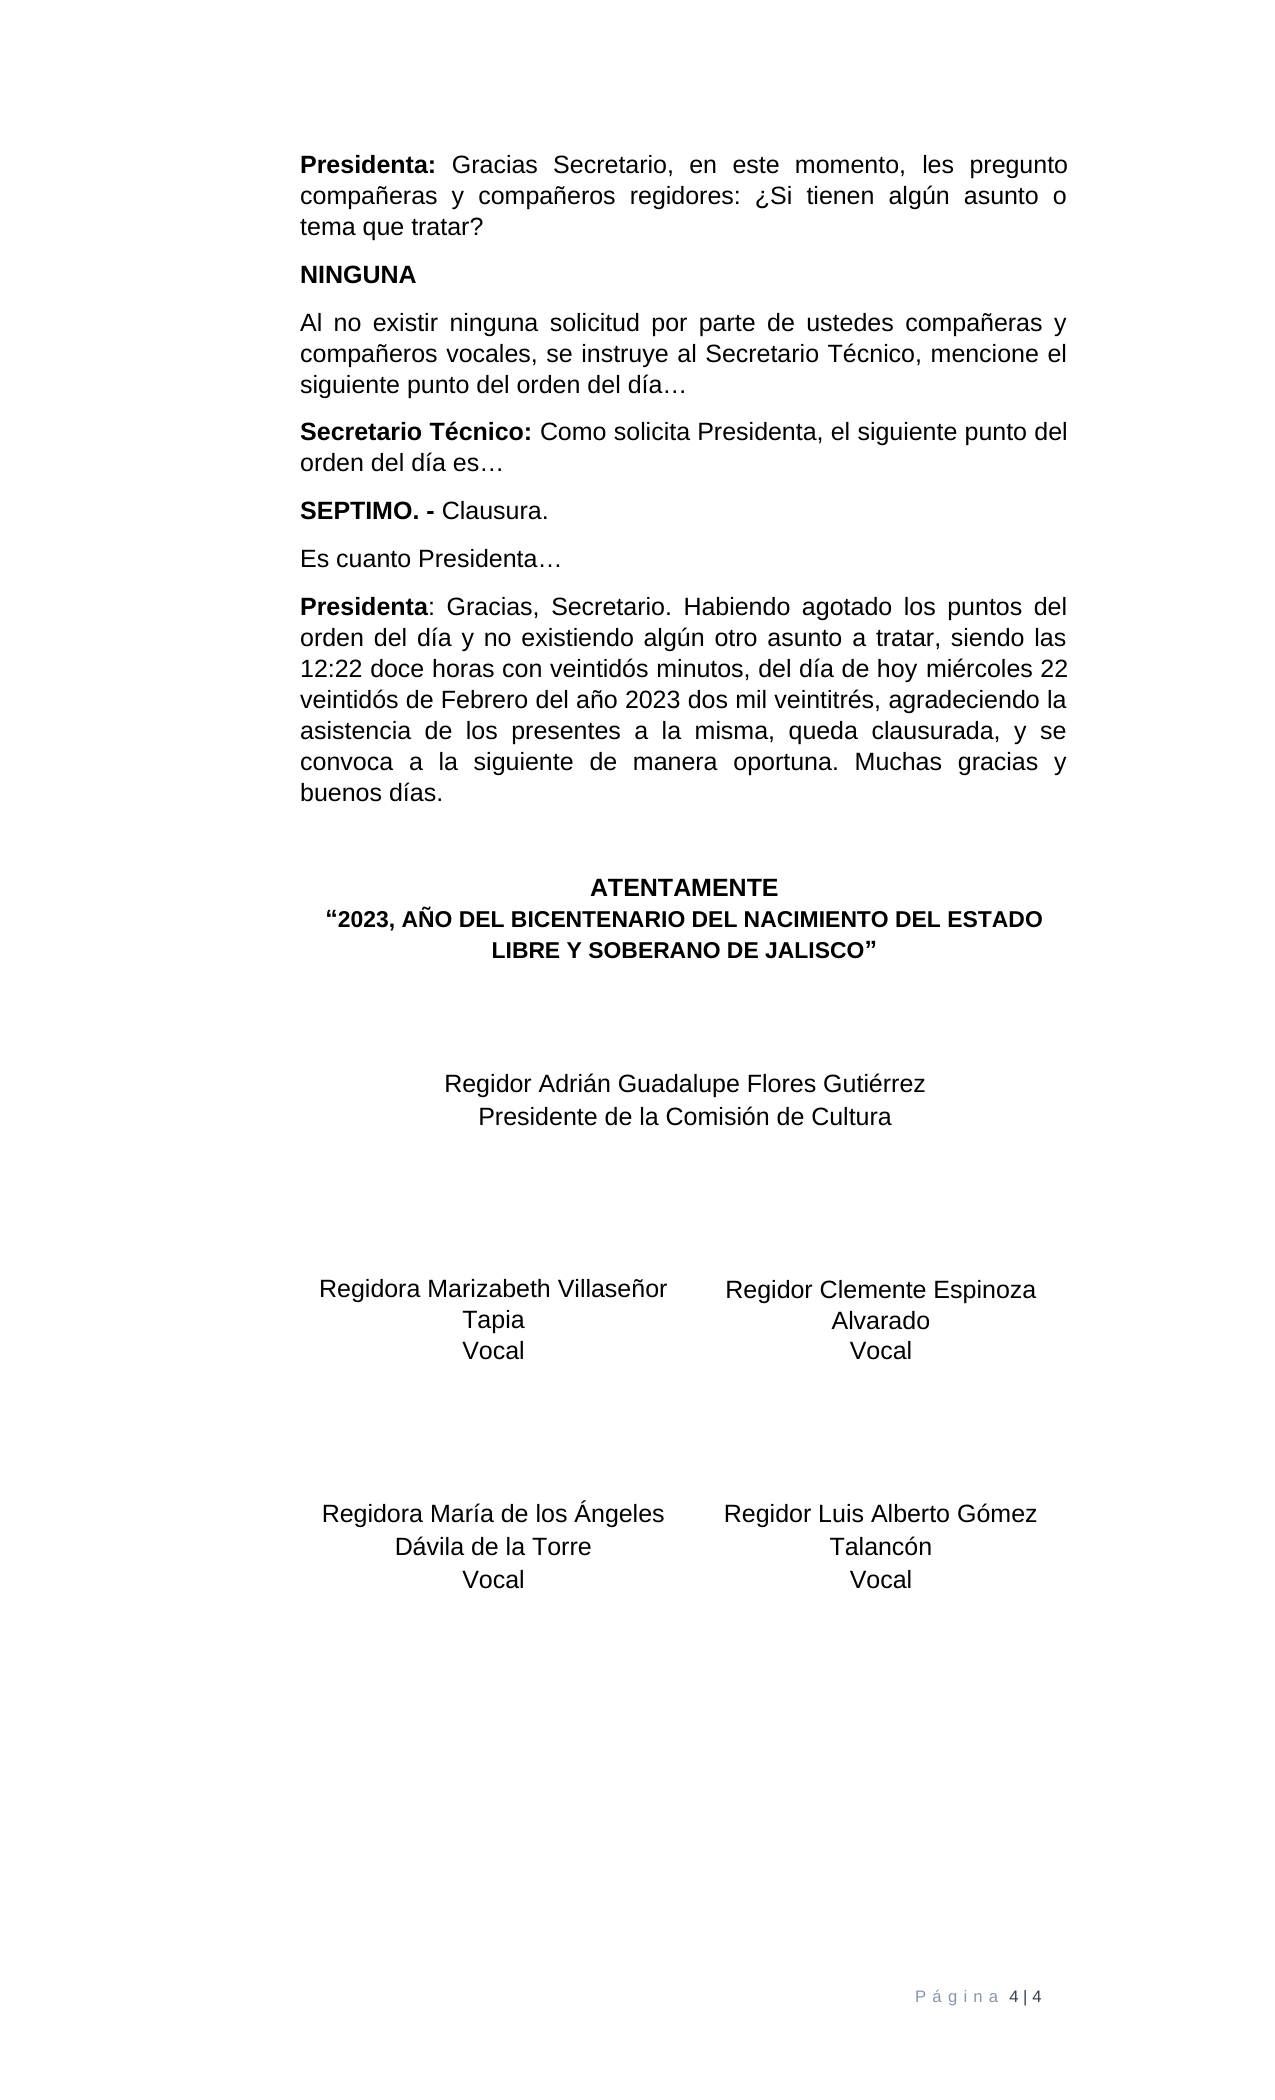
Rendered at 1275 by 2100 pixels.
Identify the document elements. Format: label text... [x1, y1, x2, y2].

text Presidenta: Gracias, Secretario. Habiendo agotado los puntos del orden del día y no existiendo algún otro asunto a tratar, siendo las 12:22 doce horas con veintidós minutos, del día de hoy miércoles 22 veintidós de Febrero del año 2023 dos mil veintitrés, agradeciendo la asistencia de los presentes a la misma, queda clausurada, y se convoca a la siguiente de manera oportuna. Muchas gracias y buenos días. [300, 591, 1068, 806]
text Secretario Técnico: Como solicita Presidenta, el siguiente punto del orden del día es… [300, 417, 1068, 477]
text Es cuanto Presidenta… [300, 544, 1068, 572]
text Presidenta: Gracias Secretario, en este momento, les pregunto compañeras y compañeros regidores: ¿Si tienen algún asunto o tema que tratar? [300, 150, 1068, 241]
text SEPTIMO. - Clausura. [300, 496, 1068, 525]
text Al no existir ninguna solicitud por parte de ustedes compañeras y compañeros vocales, se instruye al Secretario Técnico, mencione el siguiente punto del orden del día… [300, 307, 1068, 398]
table_cell Regidor Clemente Espinoza Alvarado Vocal [689, 1149, 1073, 1366]
table_cell Regidor Luis Alberto Gómez Talancón Vocal [689, 1366, 1073, 1597]
text ATENTAMENTE [300, 873, 1068, 902]
text NINGUNA [300, 260, 1068, 288]
table_cell Regidora María de los Ángeles Dávila de la Torre Vocal [298, 1366, 689, 1597]
text “2023, AÑO DEL BICENTENARIO DEL NACIMIENTO DEL ESTADO LIBRE Y SOBERANO DE JALISCO” [300, 904, 1068, 964]
table_cell Regidora Marizabeth Villaseñor Tapia Vocal [298, 1149, 689, 1366]
table_header Regidor Adrián Guadalupe Flores Gutiérrez Presidente de la Comisión de Cultura [298, 1003, 1073, 1149]
